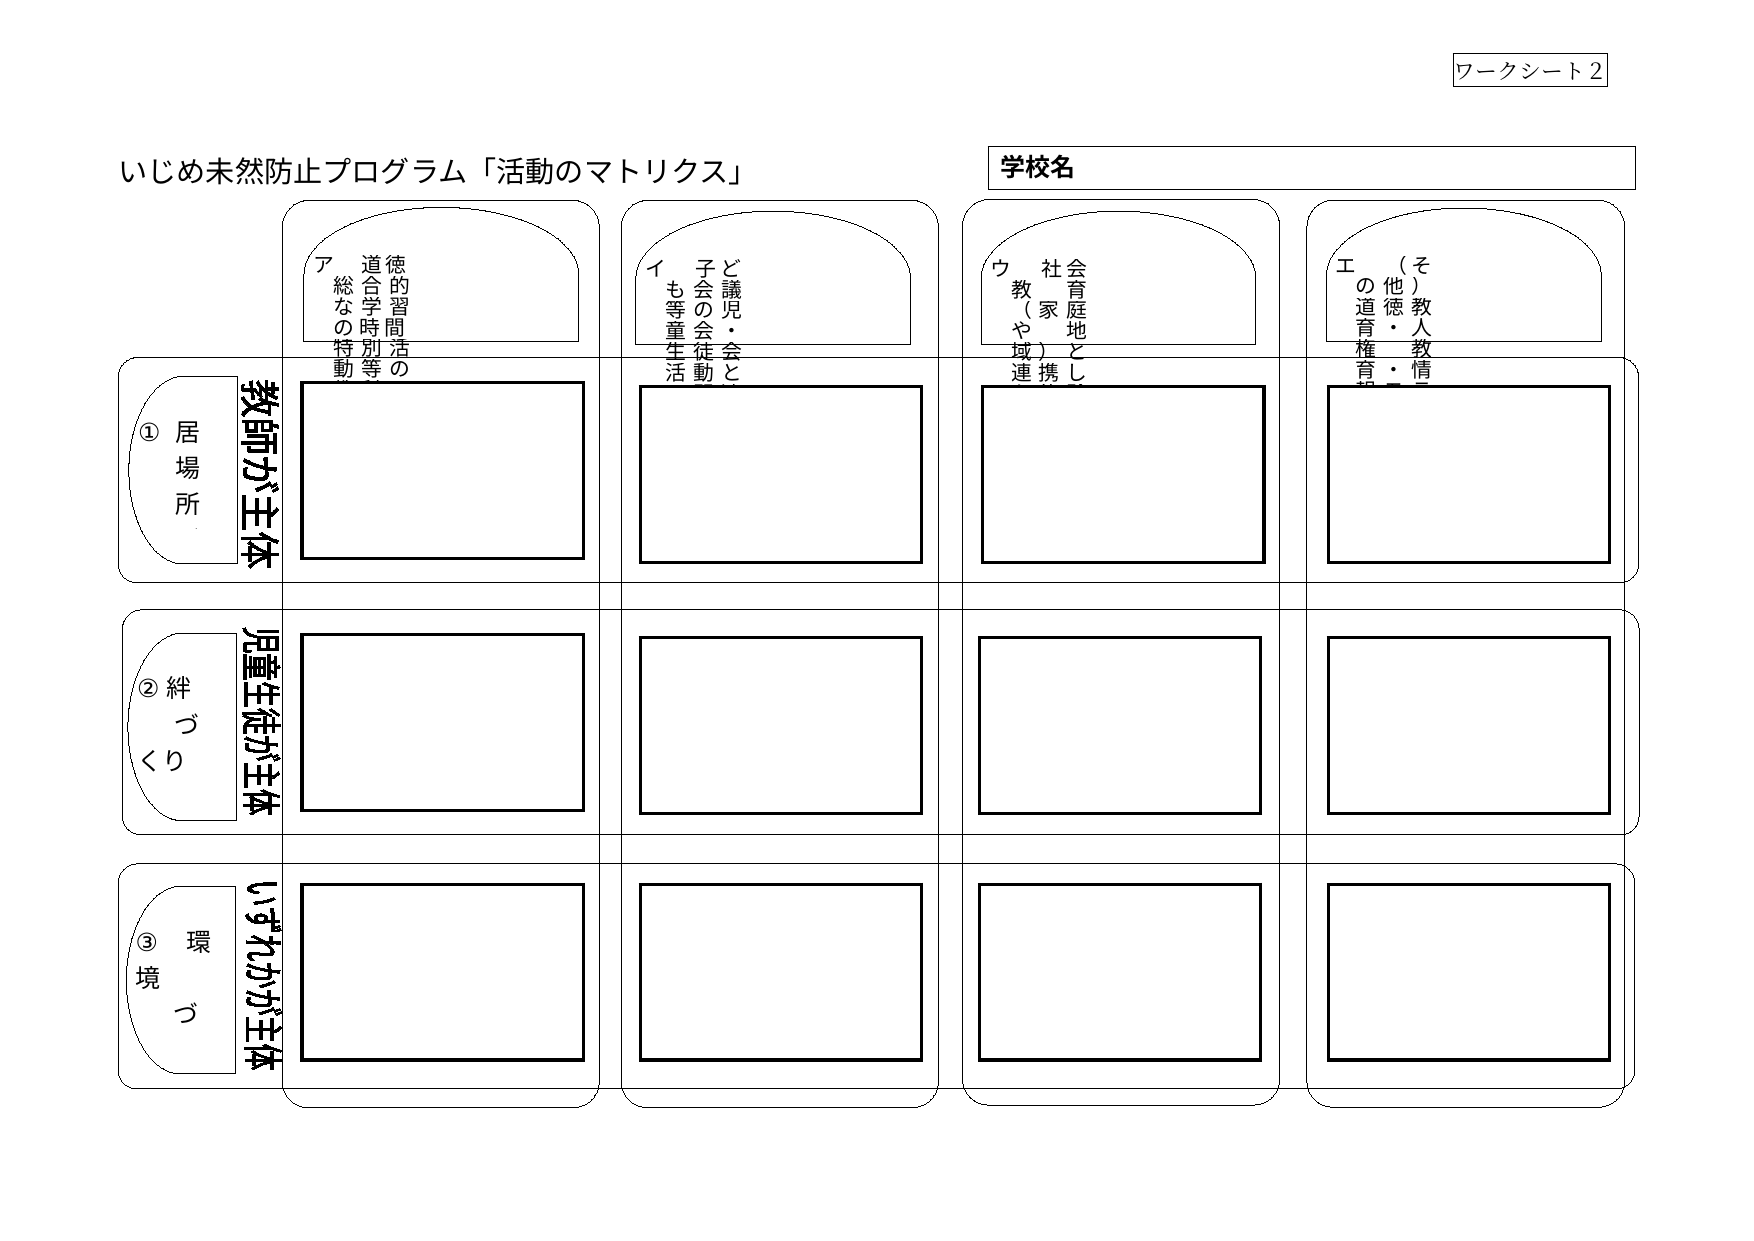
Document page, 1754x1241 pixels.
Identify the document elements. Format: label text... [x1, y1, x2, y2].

text いじめ未然防止プログラム「活動のマトリクス」 [118, 133, 1636, 208]
